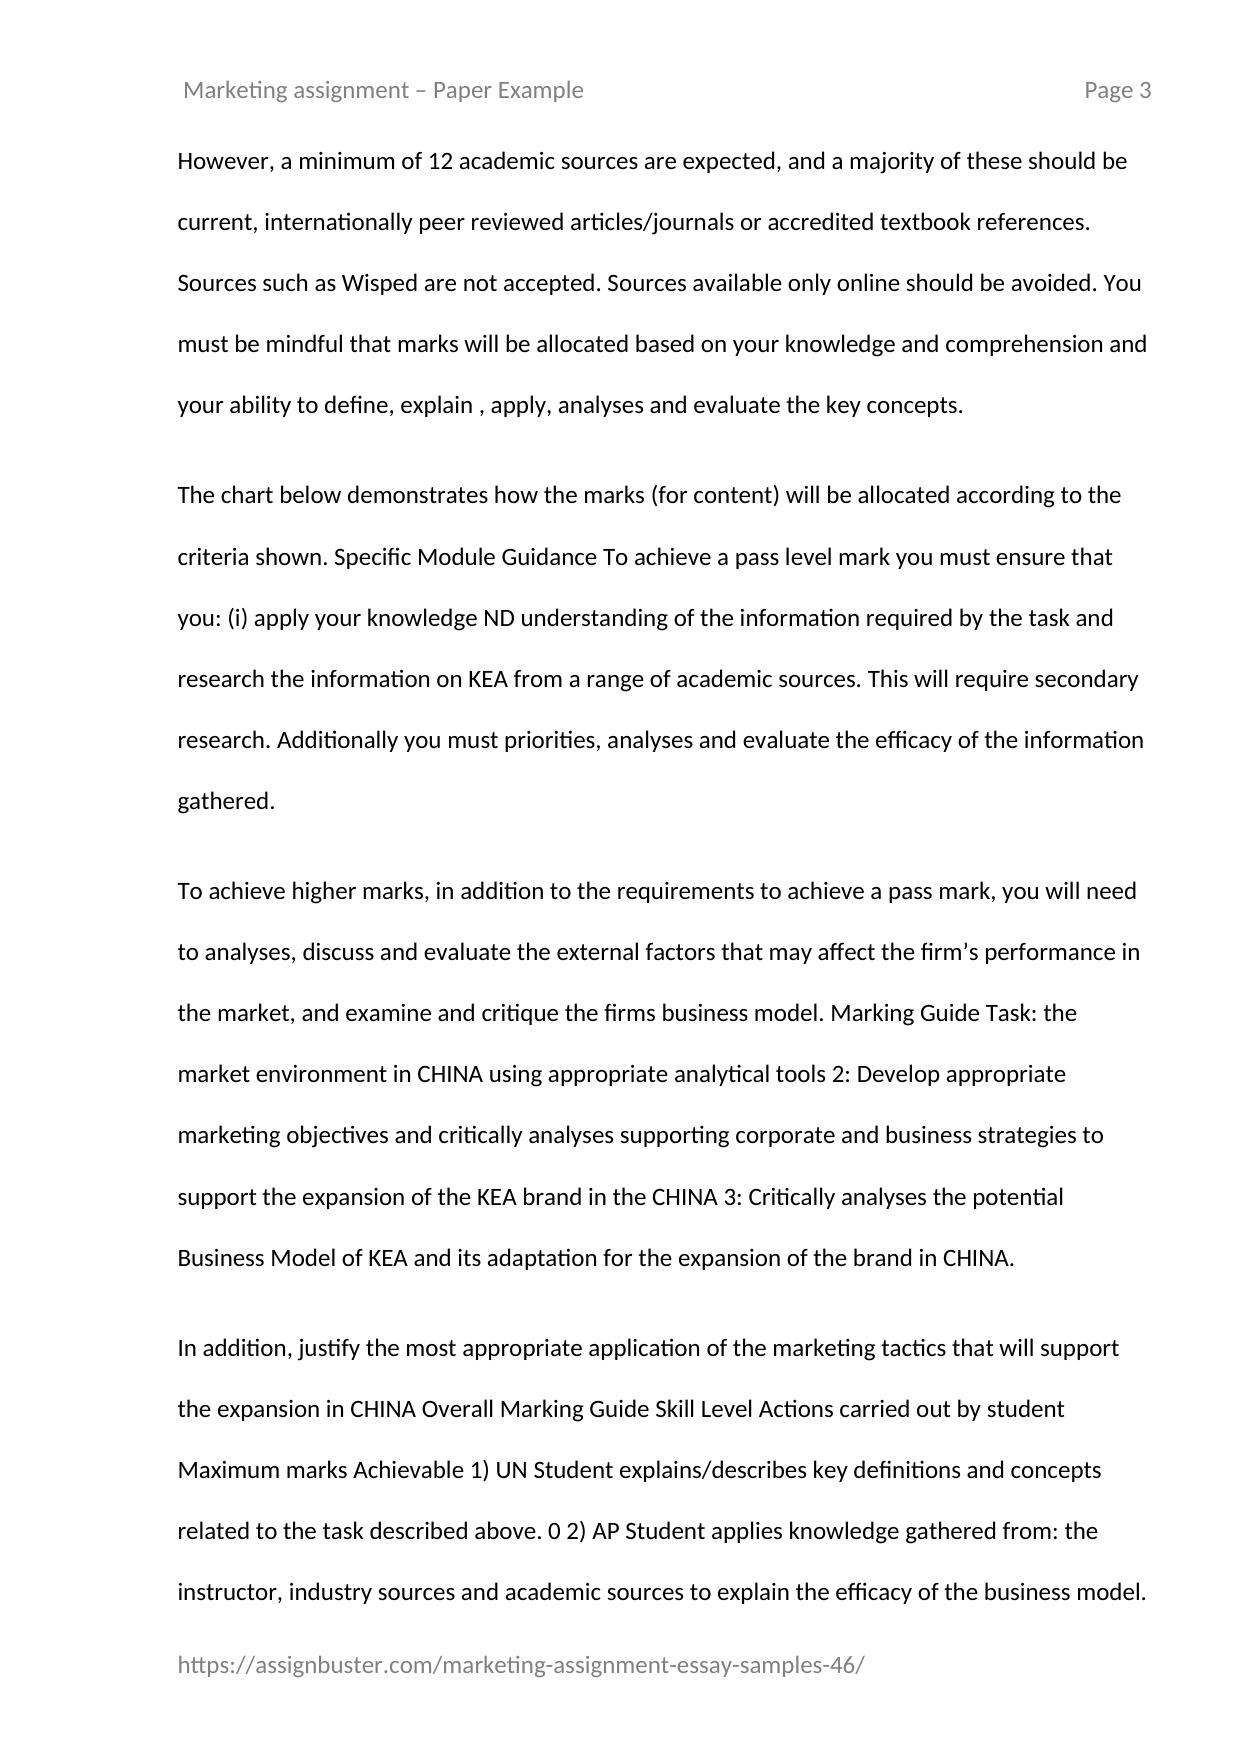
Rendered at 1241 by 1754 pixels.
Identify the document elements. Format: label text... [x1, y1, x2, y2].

text To achieve higher marks, in addition to the requirements to achieve a pass mark, you will need to analyses, discuss and evaluate the external factors that may affect the firm’s performance in the market, and examine and critique the firms business model. Marking Guide Task: the market environment in CHINA using appropriate analytical tools 2: Develop appropriate marketing objectives and critically analyses supporting corporate and business strategies to support the expansion of the KEA brand in the CHINA 3: Critically analyses the potential Business Model of KEA and its adaptation for the expansion of the brand in CHINA. [177, 875, 1152, 1272]
text The chart below demonstrates how the marks (for content) will be allocated according to the criteria shown. Specific Module Guidance To achieve a pass level mark you must ensure that you: (i) apply your knowledge ND understanding of the information required by the task and research the information on KEA from a range of academic sources. This will require secondary research. Additionally you must priorities, analyses and evaluate the efficacy of the information gathered. [177, 480, 1152, 815]
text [177, 1332, 1152, 1607]
text However, a minimum of 12 academic sources are expected, and a majority of these should be current, internationally peer reviewed articles/journals or accredited textbook references. Sources such as Wisped are not accepted. Sources available only online should be avoided. You must be mindful that marks will be allocated based on your knowledge and comprehension and your ability to define, explain , apply, analyses and evaluate the key concepts. [177, 145, 1152, 420]
